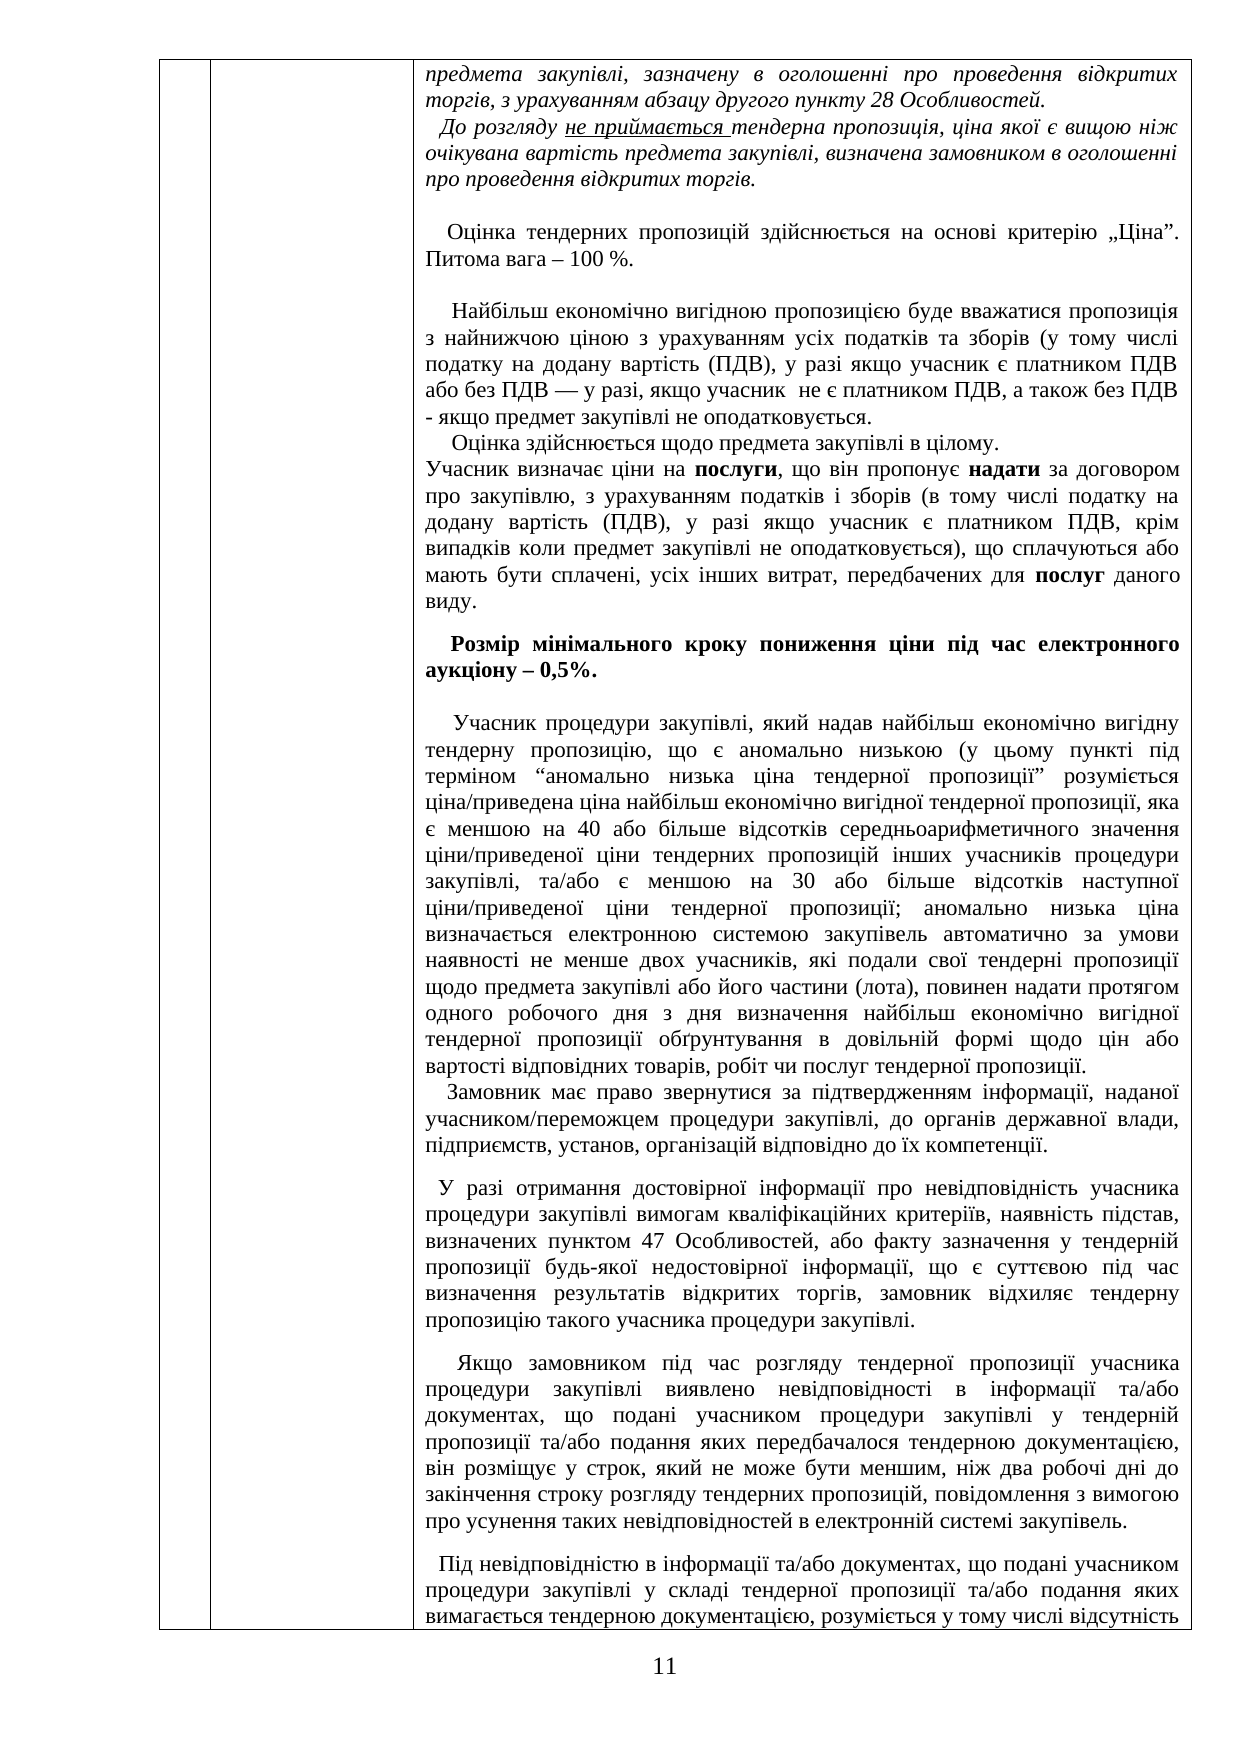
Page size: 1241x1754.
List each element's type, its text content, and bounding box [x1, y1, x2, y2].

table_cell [414, 60, 1191, 1629]
table_cell 1 [160, 60, 210, 1629]
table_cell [211, 60, 413, 1629]
